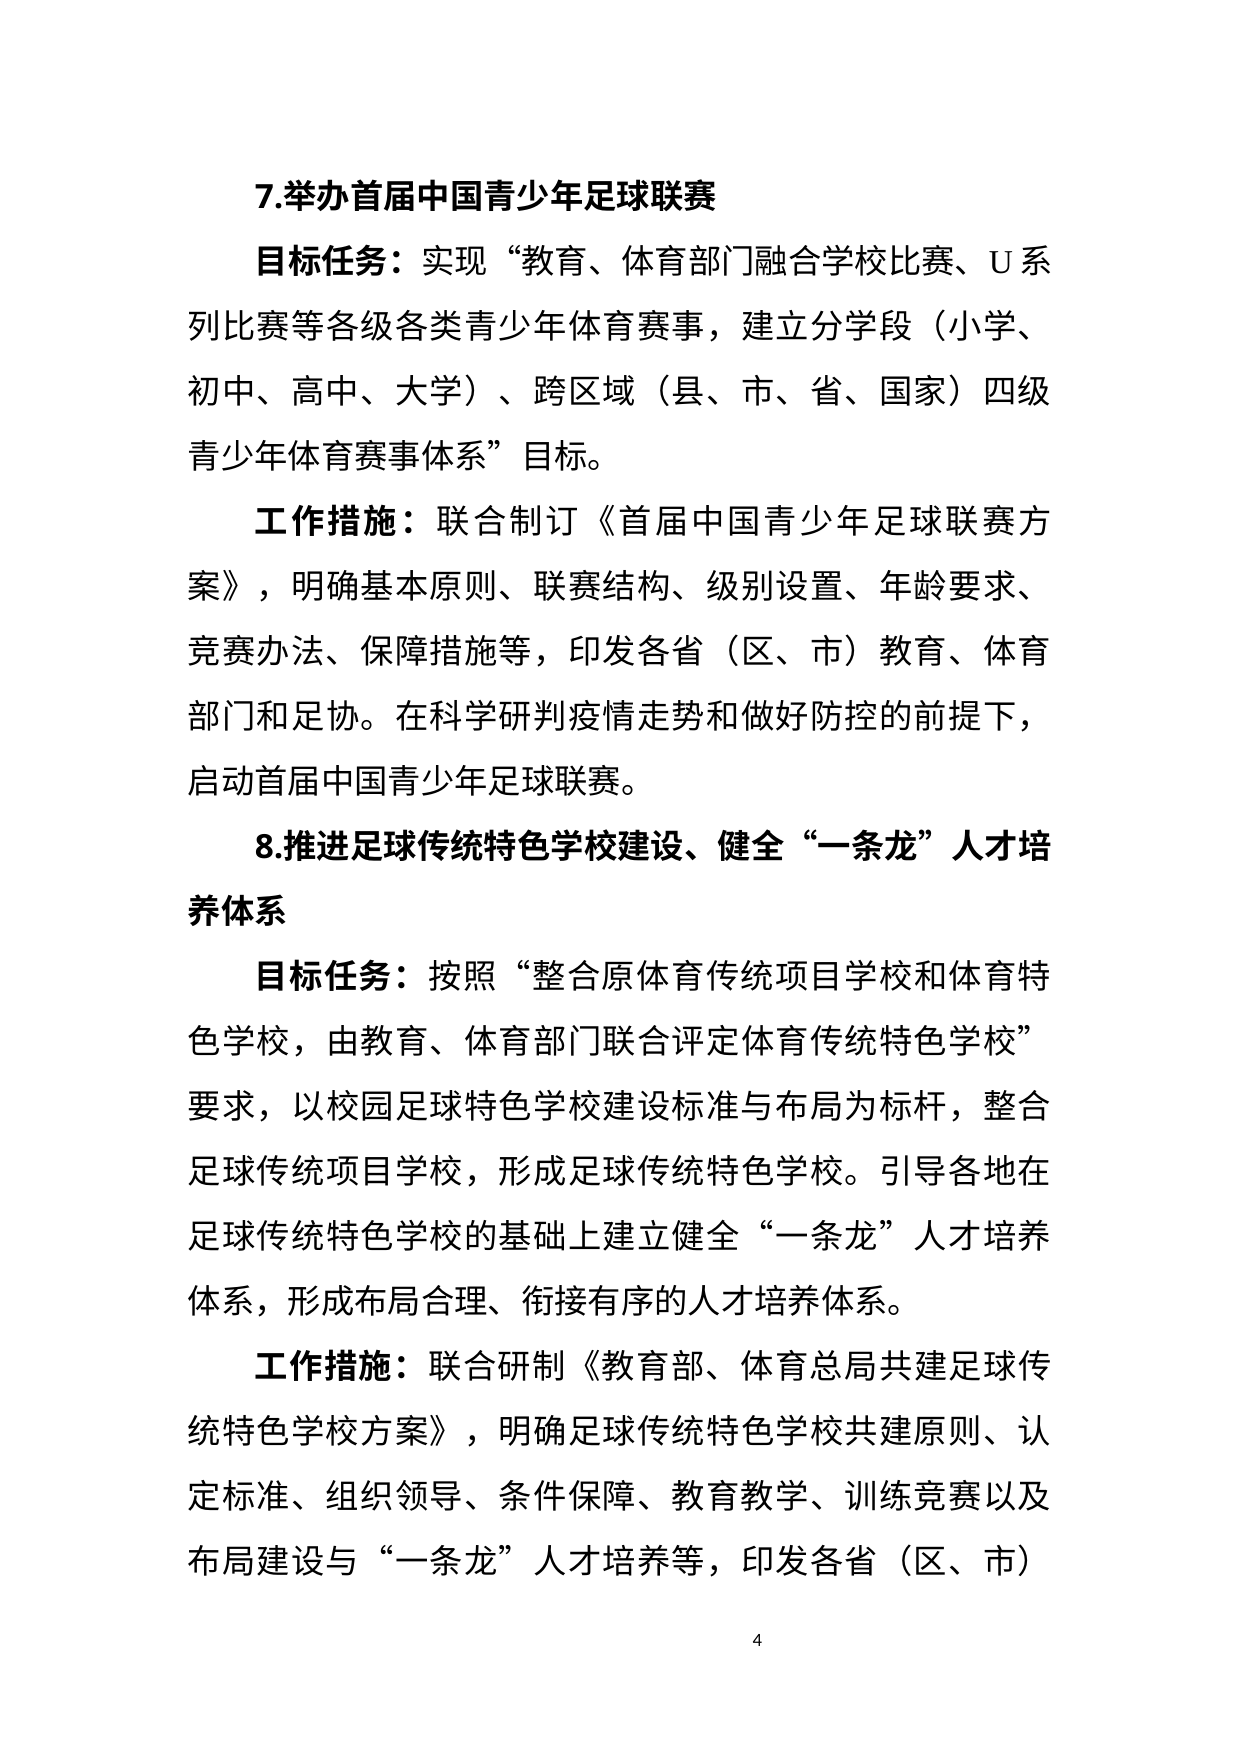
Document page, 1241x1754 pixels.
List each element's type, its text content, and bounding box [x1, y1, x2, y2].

text 7.举办首届中国青少年足球联赛 [187, 162, 1053, 227]
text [187, 1332, 1053, 1592]
text 目标任务：实现“教育、体育部门融合学校比赛、U系列比赛等各级各类青少年体育赛事，建立分学段（小学、初中、高中、大学）、跨区域（县、市、省、国家）四级青少年体育赛事体系”目标。 [187, 227, 1053, 487]
text 目标任务：按照“整合原体育传统项目学校和体育特色学校，由教育、体育部门联合评定体育传统特色学校”要求，以校园足球特色学校建设标准与布局为标杆，整合足球传统项目学校，形成足球传统特色学校。引导各地在足球传统特色学校的基础上建立健全“一条龙”人才培养体系，形成布局合理、衔接有序的人才培养体系。 [187, 942, 1053, 1332]
text 8.推进足球传统特色学校建设、健全“一条龙”人才培养体系 [187, 812, 1053, 942]
text 工作措施：联合制订《首届中国青少年足球联赛方案》，明确基本原则、联赛结构、级别设置、年龄要求、竞赛办法、保障措施等，印发各省（区、市）教育、体育部门和足协。在科学研判疫情走势和做好防控的前提下，启动首届中国青少年足球联赛。 [187, 487, 1053, 812]
